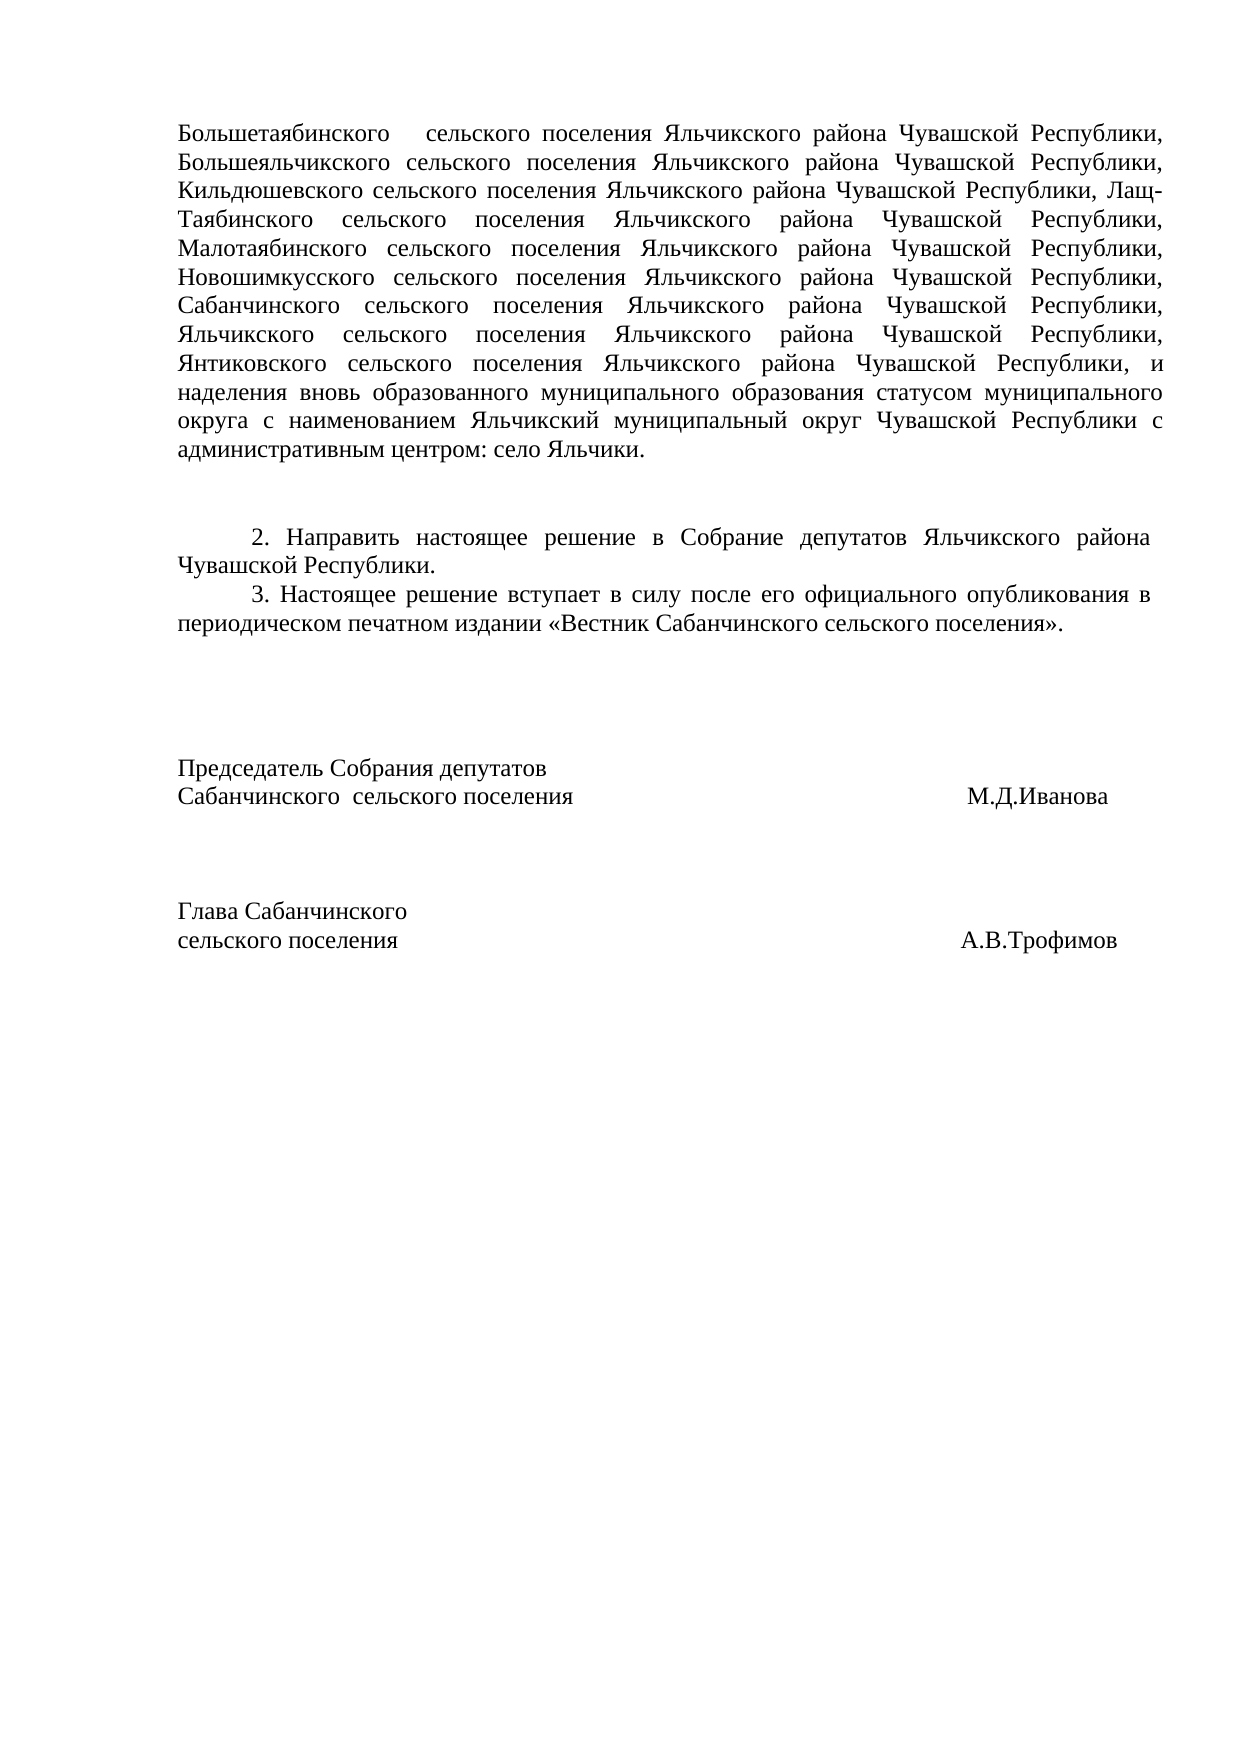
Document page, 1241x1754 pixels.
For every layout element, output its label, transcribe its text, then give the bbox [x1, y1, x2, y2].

text Глава Сабанчинского [177, 896, 1152, 925]
text Председатель Собрания депутатов [177, 753, 1152, 781]
text Сабанчинского сельского поселения М.Д.Иванова [177, 781, 1152, 810]
text 2. Направить настоящее решение в Собрание депутатов Яльчикского района Чувашской Республики. [177, 522, 1152, 579]
text 3. Настоящее решение вступает в силу после его официального опубликования в периодическом печатном издании «Вестник Сабанчинского сельского поселения». [177, 579, 1152, 637]
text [177, 118, 1164, 463]
text сельского поселения А.В.Трофимов [177, 925, 1152, 954]
